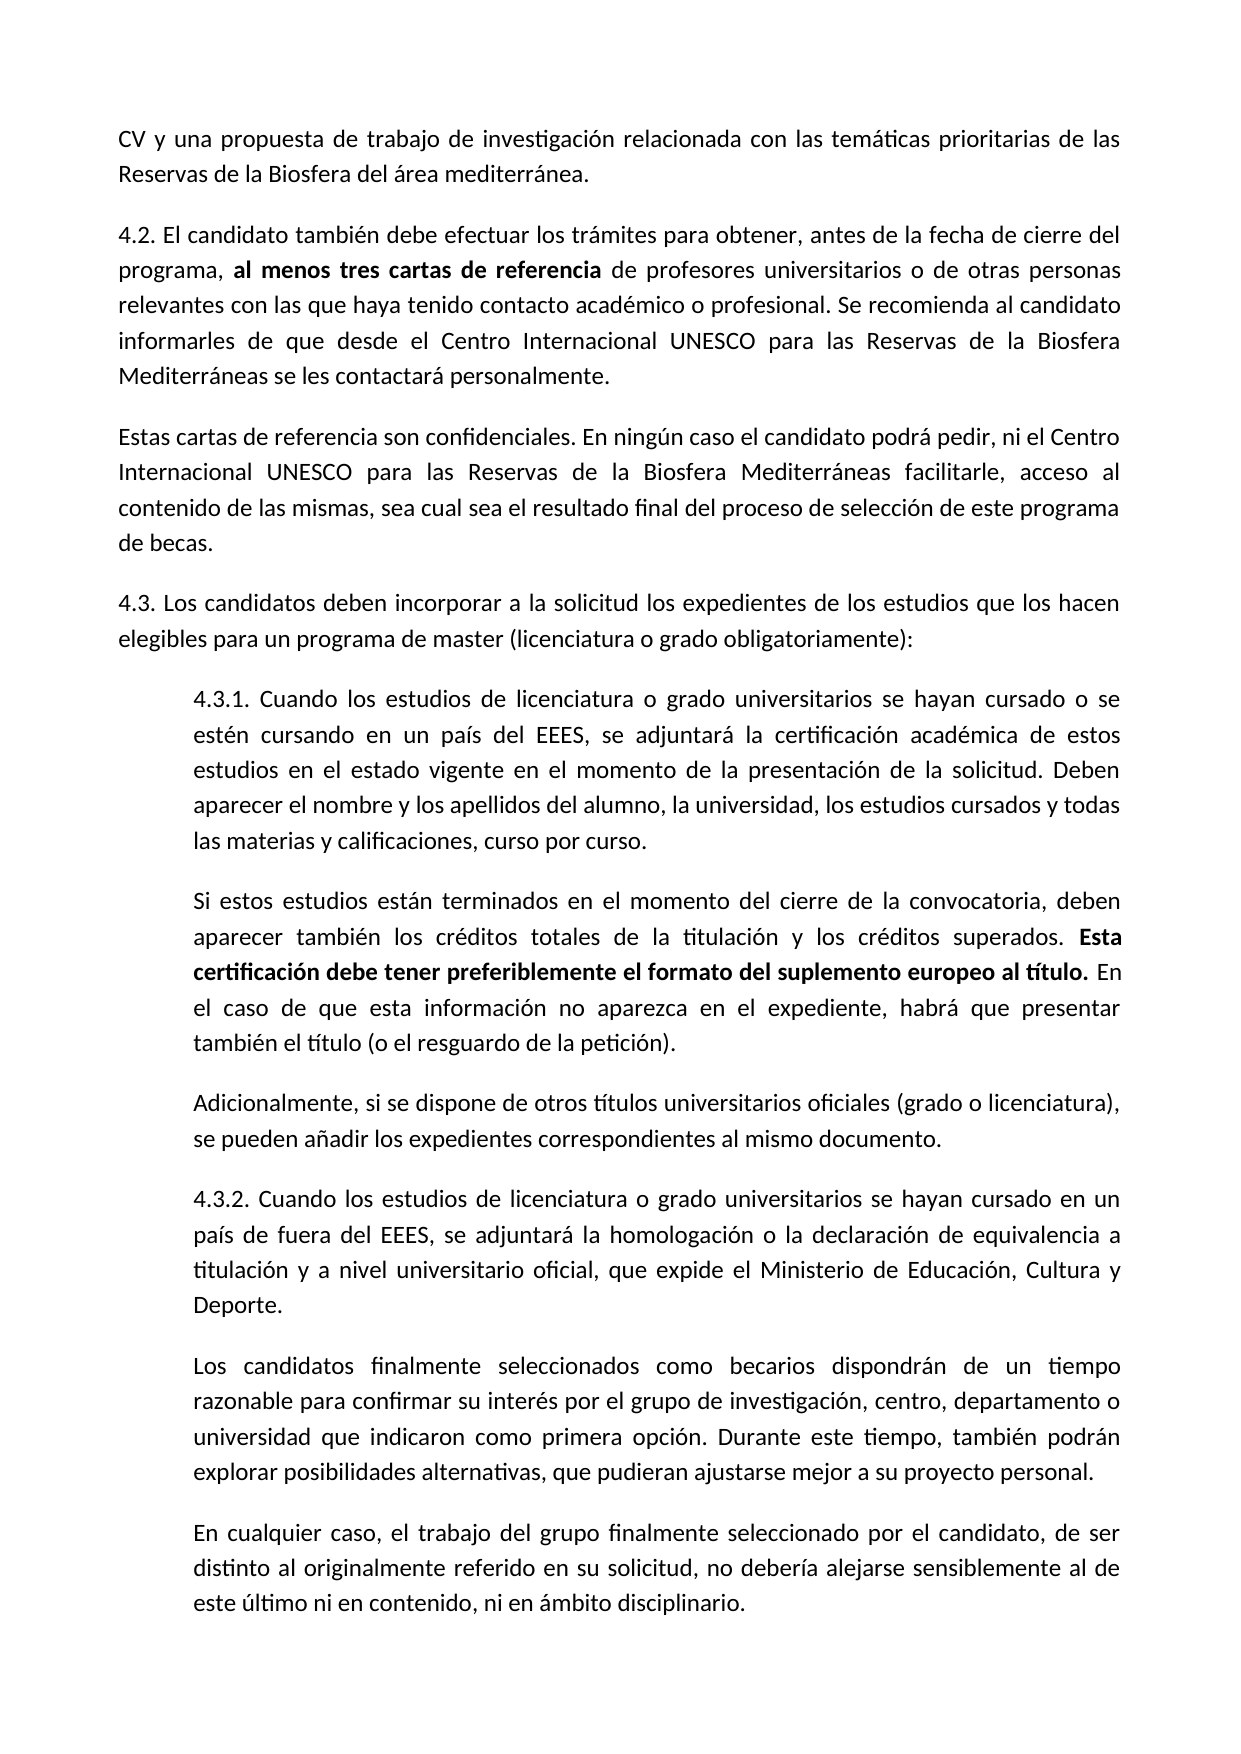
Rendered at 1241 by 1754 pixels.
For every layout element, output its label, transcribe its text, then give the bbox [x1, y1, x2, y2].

text 4.2. El candidato también debe efectuar los trámites para obtener, antes de la fecha de cierre del programa, al menos tres cartas de referencia de profesores universitarios o de otras personas relevantes con las que haya tenido contacto académico o profesional. Se recomienda al candidato informarles de que desde el Centro Internacional UNESCO para las Reservas de la Biosfera Mediterráneas se les contactará personalmente. [118, 214, 1122, 391]
text Los candidatos finalmente seleccionados como becarios dispondrán de un tiempo razonable para confirmar su interés por el grupo de investigación, centro, departamento o universidad que indicaron como primera opción. Durante este tiempo, también podrán explorar posibilidades alternativas, que pudieran ajustarse mejor a su proyecto personal. [193, 1345, 1122, 1487]
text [118, 118, 1122, 189]
text 4.3.1. Cuando los estudios de licenciatura o grado universitarios se hayan cursado o se estén cursando en un país del EEES, se adjuntará la certificación académica de estos estudios en el estado vigente en el momento de la presentación de la solicitud. Deben aparecer el nombre y los apellidos del alumno, la universidad, los estudios cursados y todas las materias y calificaciones, curso por curso. [193, 678, 1122, 856]
text Adicionalmente, si se dispone de otros títulos universitarios oficiales (grado o licenciatura), se pueden añadir los expedientes correspondientes al mismo documento. [193, 1083, 1122, 1153]
text Si estos estudios están terminados en el momento del cierre de la convocatoria, deben aparecer también los créditos totales de la titulación y los créditos superados. Esta certificación debe tener preferiblemente el formato del suplemento europeo al título. En el caso de que esta información no aparezca en el expediente, habrá que presentar también el título (o el resguardo de la petición). [193, 881, 1122, 1058]
text Estas cartas de referencia son confidenciales. En ningún caso el candidato podrá pedir, ni el Centro Internacional UNESCO para las Reservas de la Biosfera Mediterráneas facilitarle, acceso al contenido de las mismas, sea cual sea el resultado final del proceso de selección de este programa de becas. [118, 416, 1122, 558]
text 4.3. Los candidatos deben incorporar a la solicitud los expedientes de los estudios que los hacen elegibles para un programa de master (licenciatura o grado obligatoriamente): [118, 583, 1122, 653]
text En cualquier caso, el trabajo del grupo finalmente seleccionado por el candidato, de ser distinto al originalmente referido en su solicitud, no debería alejarse sensiblemente al de este último ni en contenido, ni en ámbito disciplinario. [193, 1512, 1122, 1618]
text 4.3.2. Cuando los estudios de licenciatura o grado universitarios se hayan cursado en un país de fuera del EEES, se adjuntará la homologación o la declaración de equivalencia a titulación y a nivel universitario oficial, que expide el Ministerio de Educación, Cultura y Deporte. [193, 1178, 1122, 1320]
